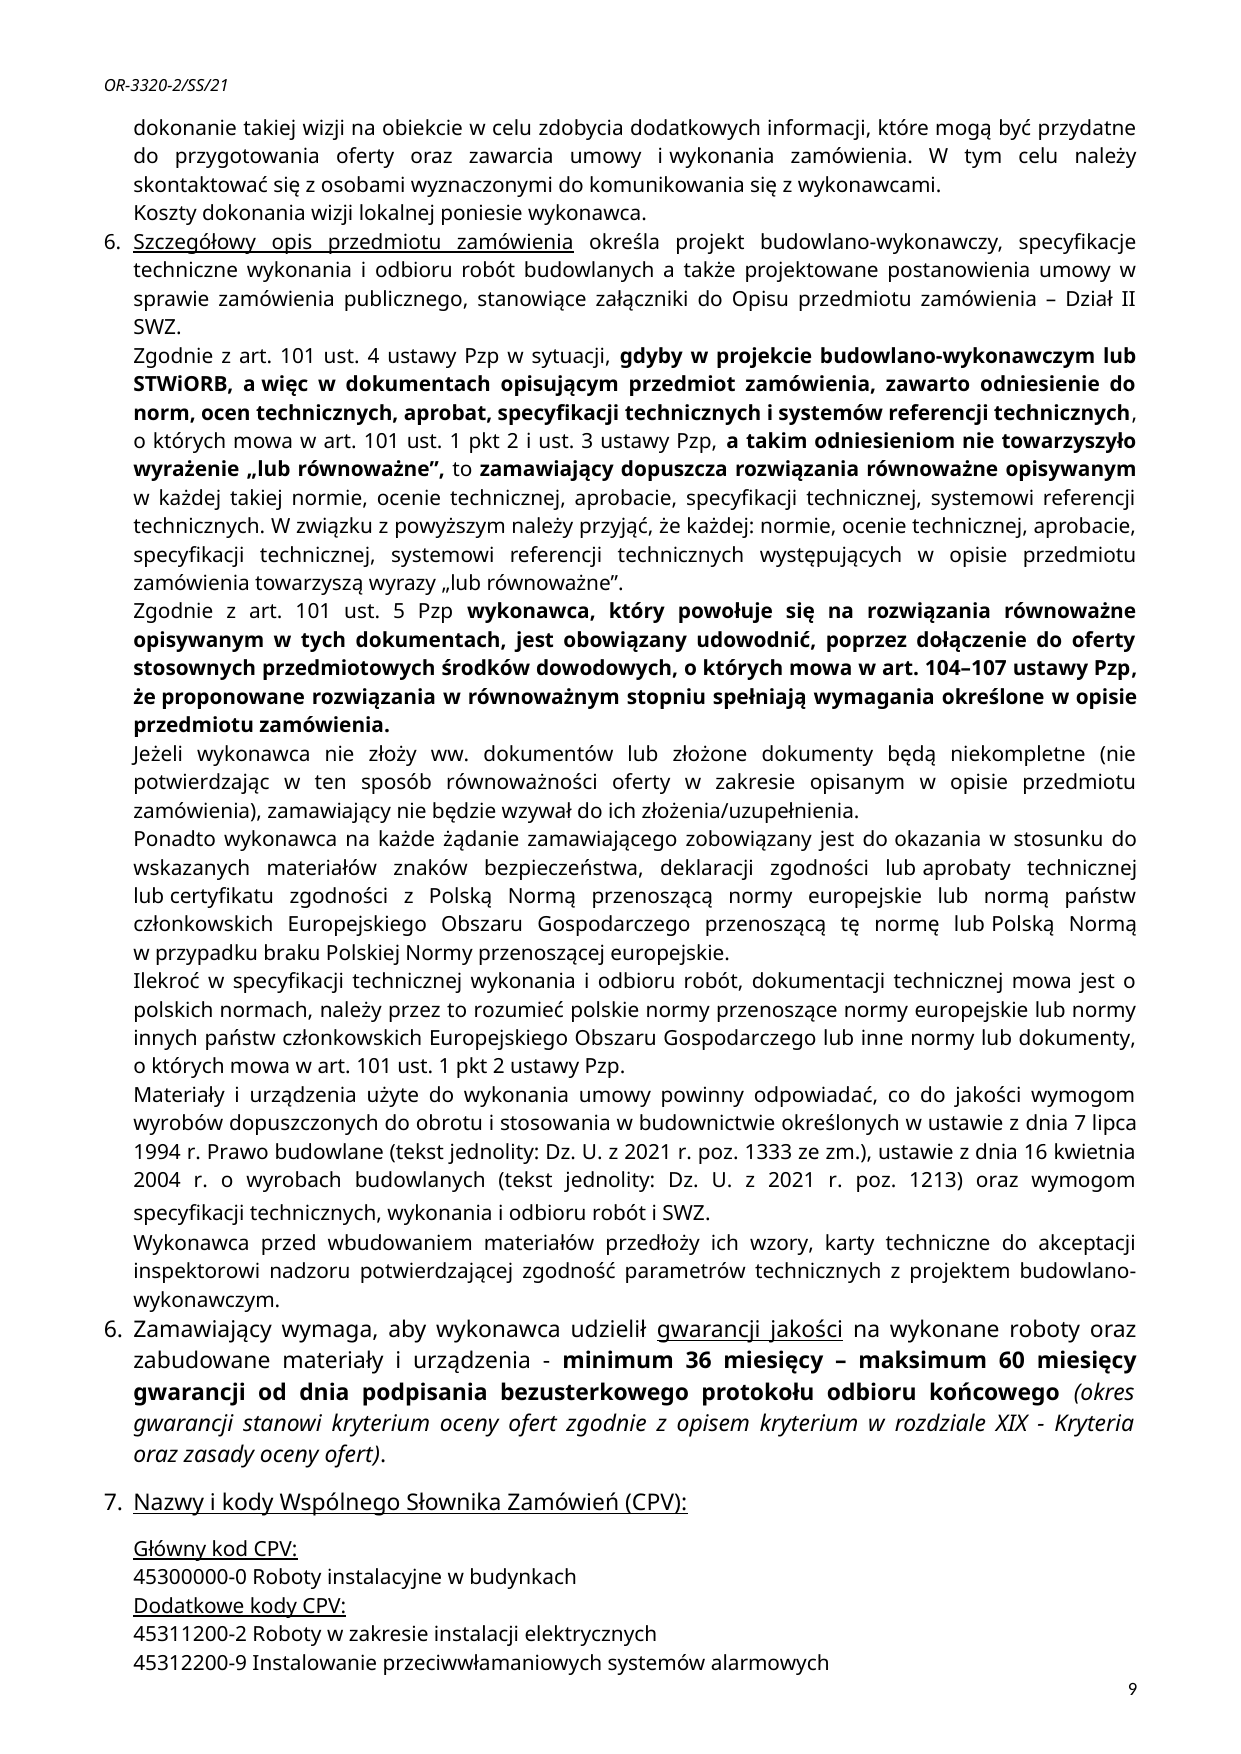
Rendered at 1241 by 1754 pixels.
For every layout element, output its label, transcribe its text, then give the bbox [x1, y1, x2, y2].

text 45300000-0 Roboty instalacyjne w budynkach [133, 1562, 1137, 1591]
text Główny kod CPV: [133, 1534, 1137, 1562]
text Zgodnie z art. 101 ust. 5 Pzp wykonawca, który powołuje się na rozwiązania równoważne opisywanym w tych dokumentach, jest obowiązany udowodnić, poprzez dołączenie do oferty stosownych przedmiotowych środków dowodowych, o których mowa w art. 104–107 ustawy Pzp, że proponowane rozwiązania w równoważnym stopniu spełniają wymagania określone w opisie przedmiotu zamówienia. [133, 597, 1137, 739]
text Ilekroć w specyfikacji technicznej wykonania i odbioru robót, dokumentacji technicznej mowa jest o polskich normach, należy przez to rozumieć polskie normy przenoszące normy europejskie lub normy innych państw członkowskich Europejskiego Obszaru Gospodarczego lub inne normy lub dokumenty, o których mowa w art. 101 ust. 1 pkt 2 ustawy Pzp. [133, 966, 1137, 1080]
text 45311200-2 Roboty w zakresie instalacji elektrycznych [133, 1619, 1137, 1648]
text Wykonawca przed wbudowaniem materiałów przedłoży ich wzory, karty techniczne do akceptacji inspektorowi nadzoru potwierdzającej zgodność parametrów technicznych z projektem budowlano-wykonawczym. [133, 1228, 1137, 1313]
text 45312200-9 Instalowanie przeciwwłamaniowych systemów alarmowych [133, 1648, 1137, 1676]
list Koszty dokonania wizji lokalnej poniesie wykonawca. [133, 198, 1137, 227]
text Dodatkowe kody CPV: [133, 1591, 1137, 1619]
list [133, 113, 1137, 198]
text Zgodnie z art. 101 ust. 4 ustawy Pzp w sytuacji, gdyby w projekcie budowlano-wykonawczym lub STWiORB, a więc w dokumentach opisującym przedmiot zamówienia, zawarto odniesienie do norm, ocen technicznych, aprobat, specyfikacji technicznych i systemów referencji technicznych, o których mowa w art. 101 ust. 1 pkt 2 i ust. 3 ustawy Pzp, a takim odniesieniom nie towarzyszyło wyrażenie „lub równoważne”, to zamawiający dopuszcza rozwiązania równoważne opisywanym w każdej takiej normie, ocenie technicznej, aprobacie, specyfikacji technicznej, systemowi referencji technicznych. W związku z powyższym należy przyjąć, że każdej: normie, ocenie technicznej, aprobacie, specyfikacji technicznej, systemowi referencji technicznych występujących w opisie przedmiotu zamówienia towarzyszą wyrazy „lub równoważne”. [133, 341, 1137, 597]
text Materiały i urządzenia użyte do wykonania umowy powinny odpowiadać, co do jakości wymogom wyrobów dopuszczonych do obrotu i stosowania w budownictwie określonych w ustawie z dnia 7 lipca 1994 r. Prawo budowlane (tekst jednolity: Dz. U. z 2021 r. poz. 1333 ze zm.), ustawie z dnia 16 kwietnia 2004 r. o wyrobach budowlanych (tekst jednolity: Dz. U. z 2021 r. poz. 1213) oraz wymogom specyfikacji technicznych, wykonania i odbioru robót i SWZ. [133, 1080, 1137, 1228]
list Zamawiający wymaga, aby wykonawca udzielił gwarancji jakości na wykonane roboty oraz zabudowane materiały i urządzenia - minimum 36 miesięcy – maksimum 60 miesięcy gwarancji od dnia podpisania bezusterkowego protokołu odbioru końcowego (okres gwarancji stanowi kryterium oceny ofert zgodnie z opisem kryterium w rozdziale XIX - Kryteria oraz zasady oceny ofert). [103, 1313, 1137, 1469]
list Szczegółowy opis przedmiotu zamówienia określa projekt budowlano-wykonawczy, specyfikacje techniczne wykonania i odbioru robót budowlanych a także projektowane postanowienia umowy w sprawie zamówienia publicznego, stanowiące załączniki do Opisu przedmiotu zamówienia – Dział II SWZ. [103, 227, 1137, 341]
list Jeżeli wykonawca nie złoży ww. dokumentów lub złożone dokumenty będą niekompletne (nie potwierdzając w ten sposób równoważności oferty w zakresie opisanym w opisie przedmiotu zamówienia), zamawiający nie będzie wzywał do ich złożenia/uzupełnienia. [133, 739, 1137, 824]
text Ponadto wykonawca na każde żądanie zamawiającego zobowiązany jest do okazania w stosunku do wskazanych materiałów znaków bezpieczeństwa, deklaracji zgodności lub aprobaty technicznej lub certyfikatu zgodności z Polską Normą przenoszącą normy europejskie lub normą państw członkowskich Europejskiego Obszaru Gospodarczego przenoszącą tę normę lub Polską Normą w przypadku braku Polskiej Normy przenoszącej europejskie. [133, 824, 1137, 966]
list Nazwy i kody Wspólnego Słownika Zamówień (CPV): [103, 1486, 1137, 1517]
